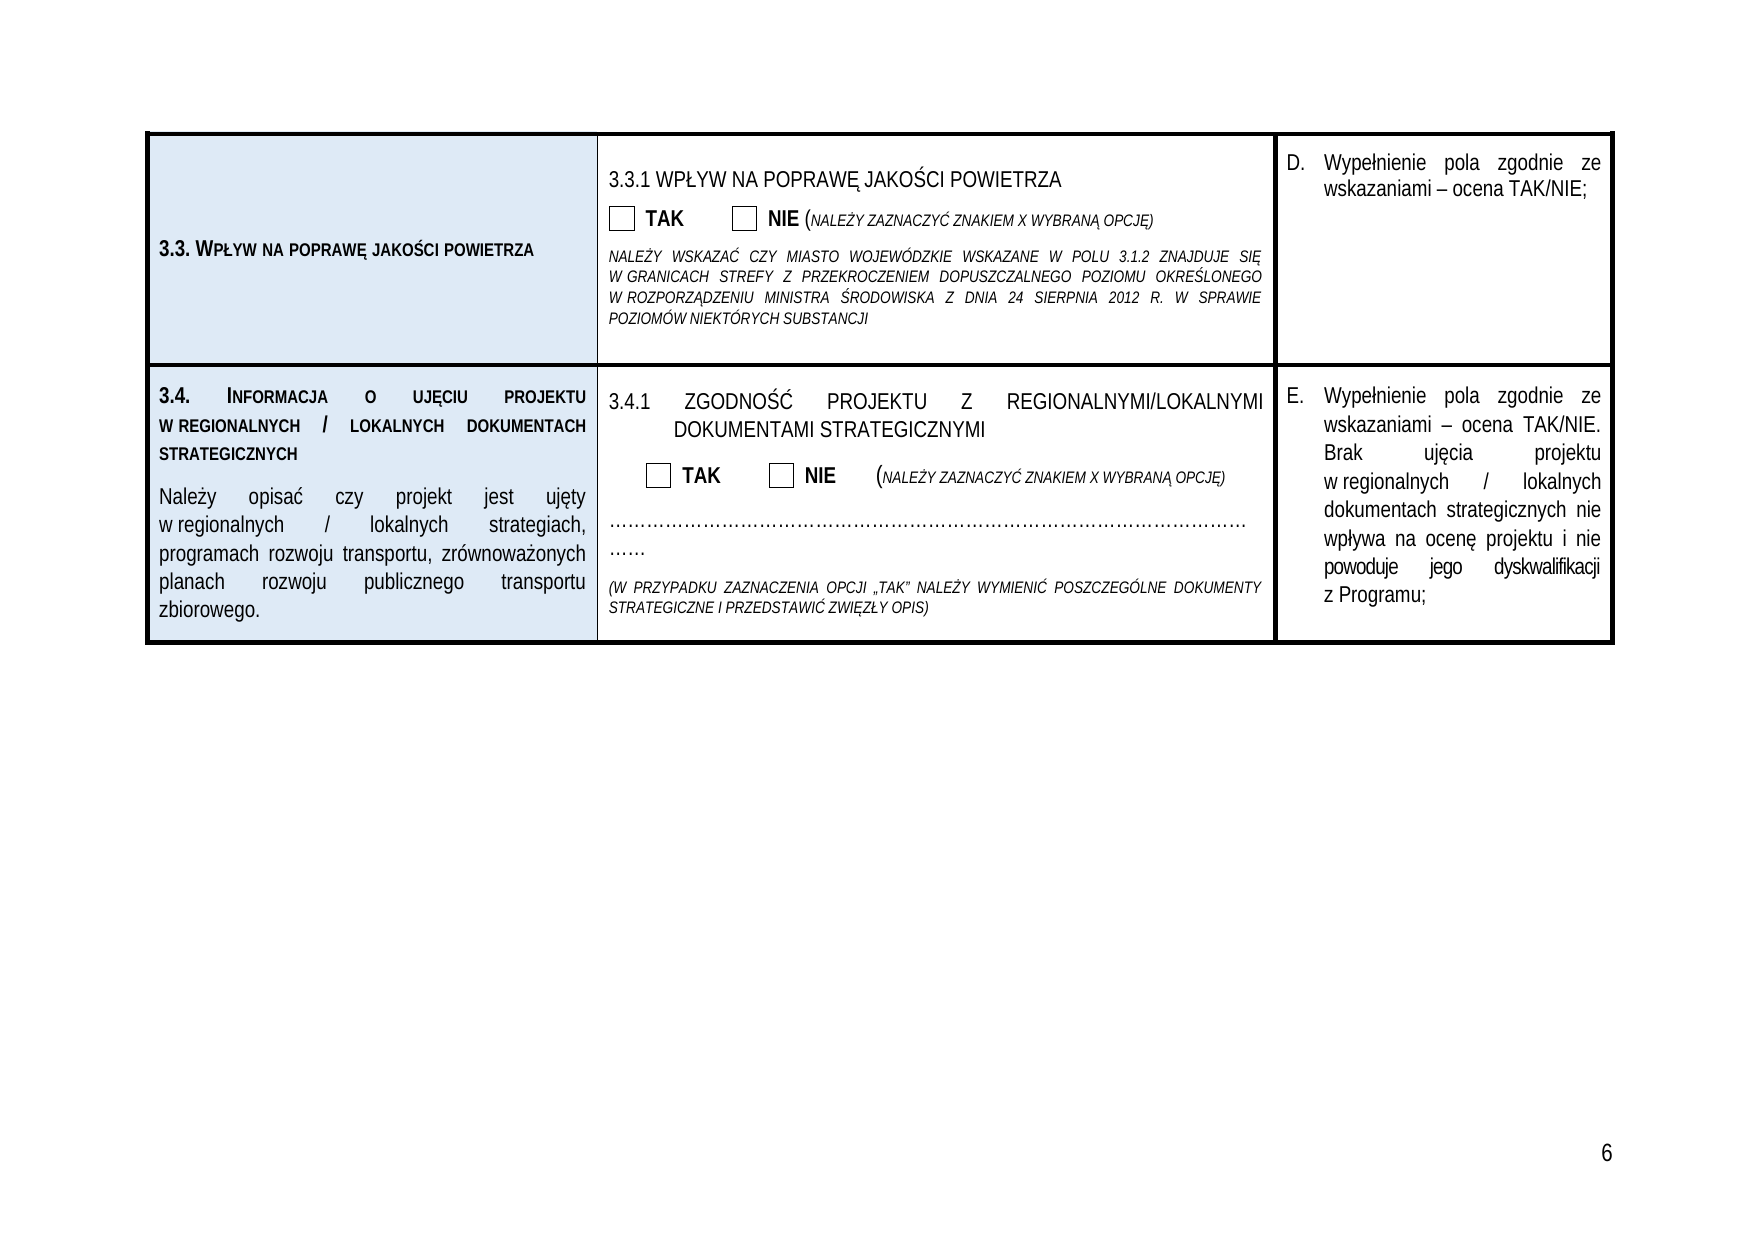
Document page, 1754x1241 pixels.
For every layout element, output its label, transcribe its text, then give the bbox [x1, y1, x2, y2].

table_cell 3.4.1 ZGODNOŚĆ PROJEKTU Z REGIONALNYMI/LOKALNYMI DOKUMENTAMI STRATEGICZNYMI TAK NIE (NALEŻY ZAZNACZYĆ ZNAKIEM X WYBRANĄ OPCJĘ) ……………………………………………………………………………………………… (W PRZYPADKU ZAZNACZENIA OPCJI „TAK” NALEŻY WYMIENIĆ POSZCZEGÓLNE DOKUMENTY STRATEGICZNE I PRZEDSTAWIĆ ZWIĘZŁY OPIS) [598, 367, 1273, 640]
table_cell 3.3.1 WPŁYW NA POPRAWĘ JAKOŚCI POWIETRZA TAK NIE (NALEŻY ZAZNACZYĆ ZNAKIEM X WYBRANĄ OPCJĘ) NALEŻY WSKAZAĆ CZY MIASTO WOJEWÓDZKIE WSKAZANE W POLU 3.1.2 ZNAJDUJE SIĘ W GRANICACH STREFY Z PRZEKROCZENIEM DOPUSZCZALNEGO POZIOMU OKREŚLONEGO W ROZPORZĄDZENIU MINISTRA ŚRODOWISKA Z DNIA 24 SIERPNIA 2012 R. W SPRAWIE POZIOMÓW NIEKTÓRYCH SUBSTANCJI [598, 136, 1273, 363]
table_cell Wypełnienie pola zgodnie ze wskazaniami – ocena TAK/NIE. Brak ujęcia projektu w regionalnych / lokalnych dokumentach strategicznych nie wpływa na ocenę projektu i nie powoduje jego dyskwalifikacji z Programu; [1278, 367, 1610, 640]
table_cell 3.4. Informacja o ujęciu projektu w regionalnych / lokalnych dokumentach strategicznych Należy opisać czy projekt jest ujęty w regionalnych / lokalnych strategiach, programach rozwoju transportu, zrównoważonych planach rozwoju publicznego transportu zbiorowego. [150, 367, 597, 640]
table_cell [1278, 136, 1610, 363]
table_cell 3.3. Wpływ na poprawę jakości powietrza [150, 136, 597, 363]
